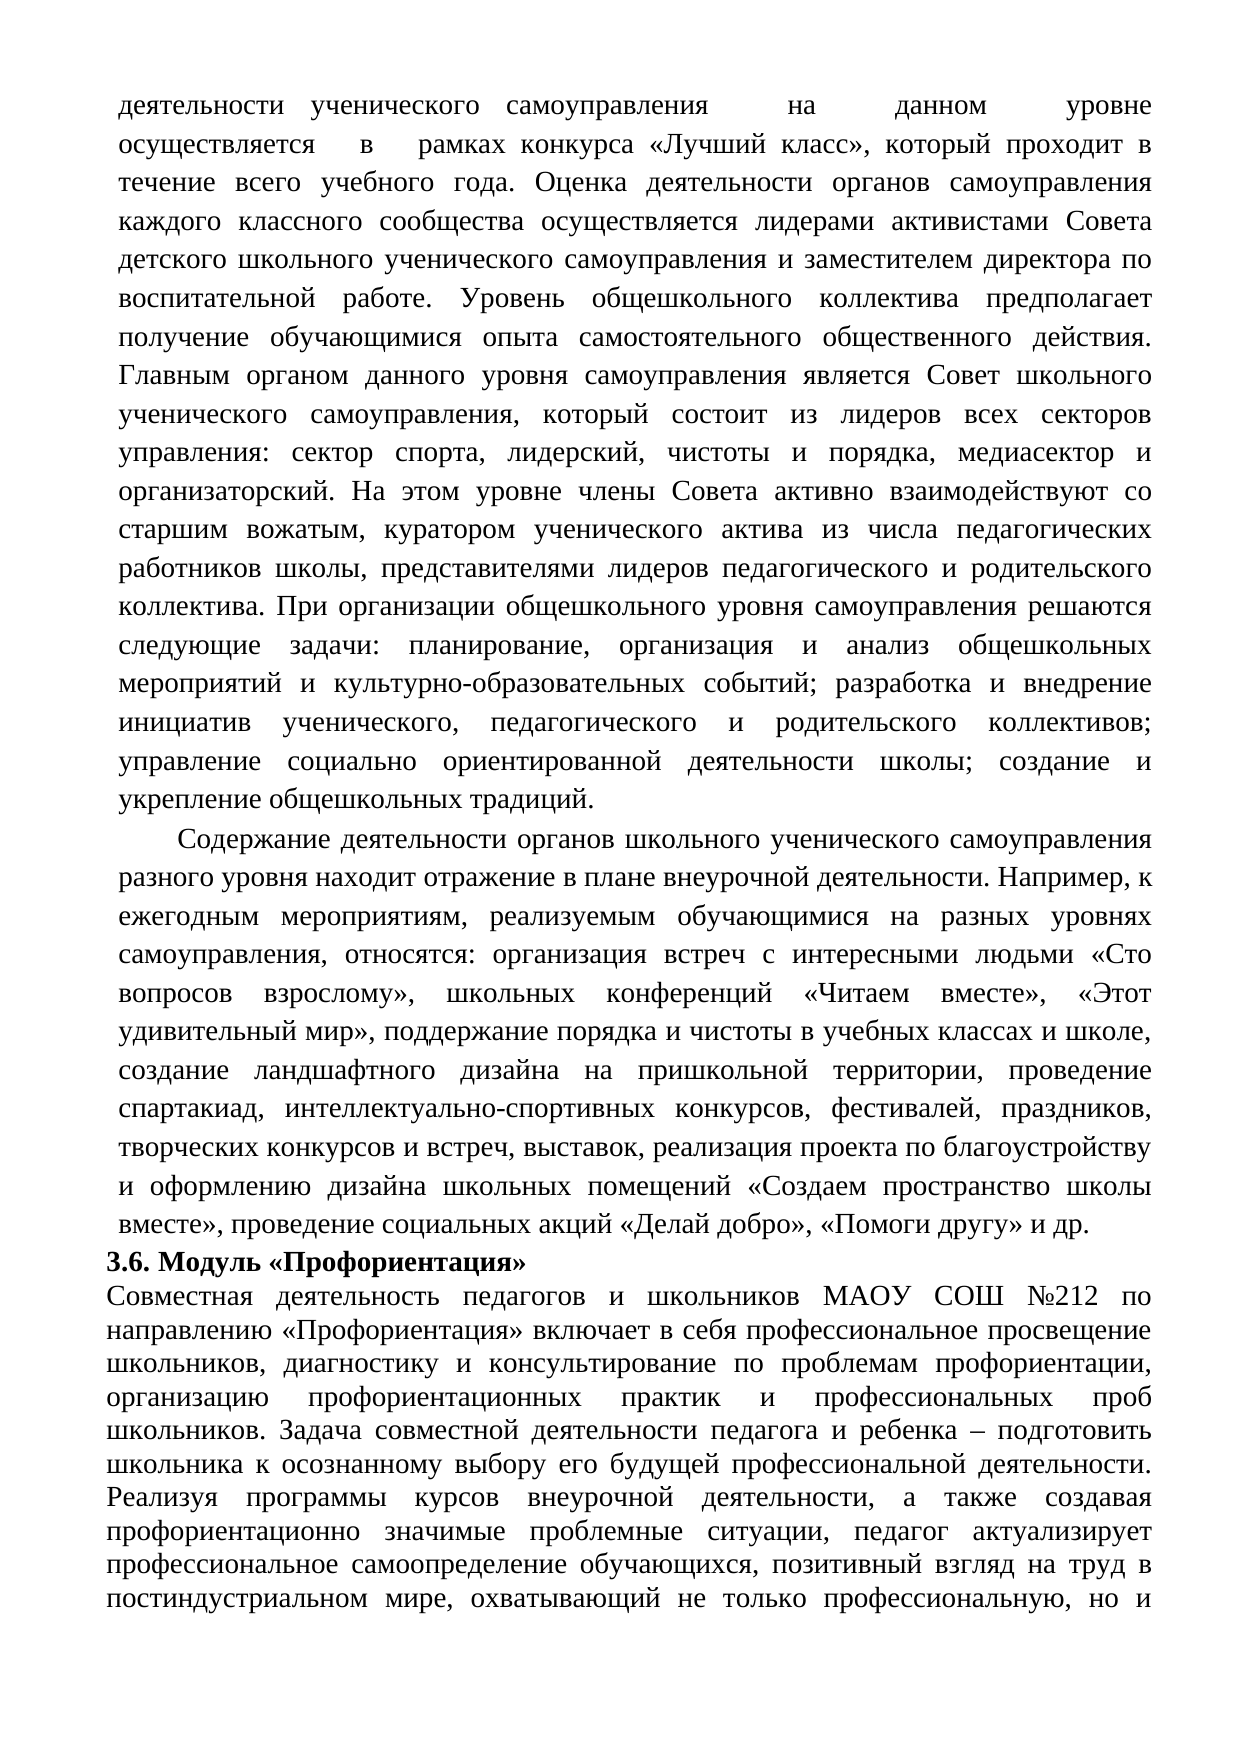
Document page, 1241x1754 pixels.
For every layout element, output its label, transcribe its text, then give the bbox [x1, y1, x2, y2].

subtitle Модуль «Профориентация» [106, 1245, 1153, 1278]
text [106, 1278, 1153, 1614]
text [118, 87, 1153, 815]
text Содержание деятельности органов школьного ученического самоуправления разного уровня находит отражение в плане внеурочной деятельности. Например, к ежегодным мероприятиям, реализуемым обучающимися на разных уровнях самоуправления, относятся: организация встреч с интересными людьми «Сто вопросов взрослому», школьных конференций «Читаем вместе», «Этот удивительный мир», поддержание порядка и чистоты в учебных классах и школе, создание ландшафтного дизайна на пришкольной территории, проведение спартакиад, интеллектуально-спортивных конкурсов, фестивалей, праздников, творческих конкурсов и встреч, выставок, реализация проекта по благоустройству и оформлению дизайна школьных помещений «Создаем пространство школы вместе», проведение социальных акций «Делай добро», «Помоги другу» и др. [118, 821, 1153, 1240]
